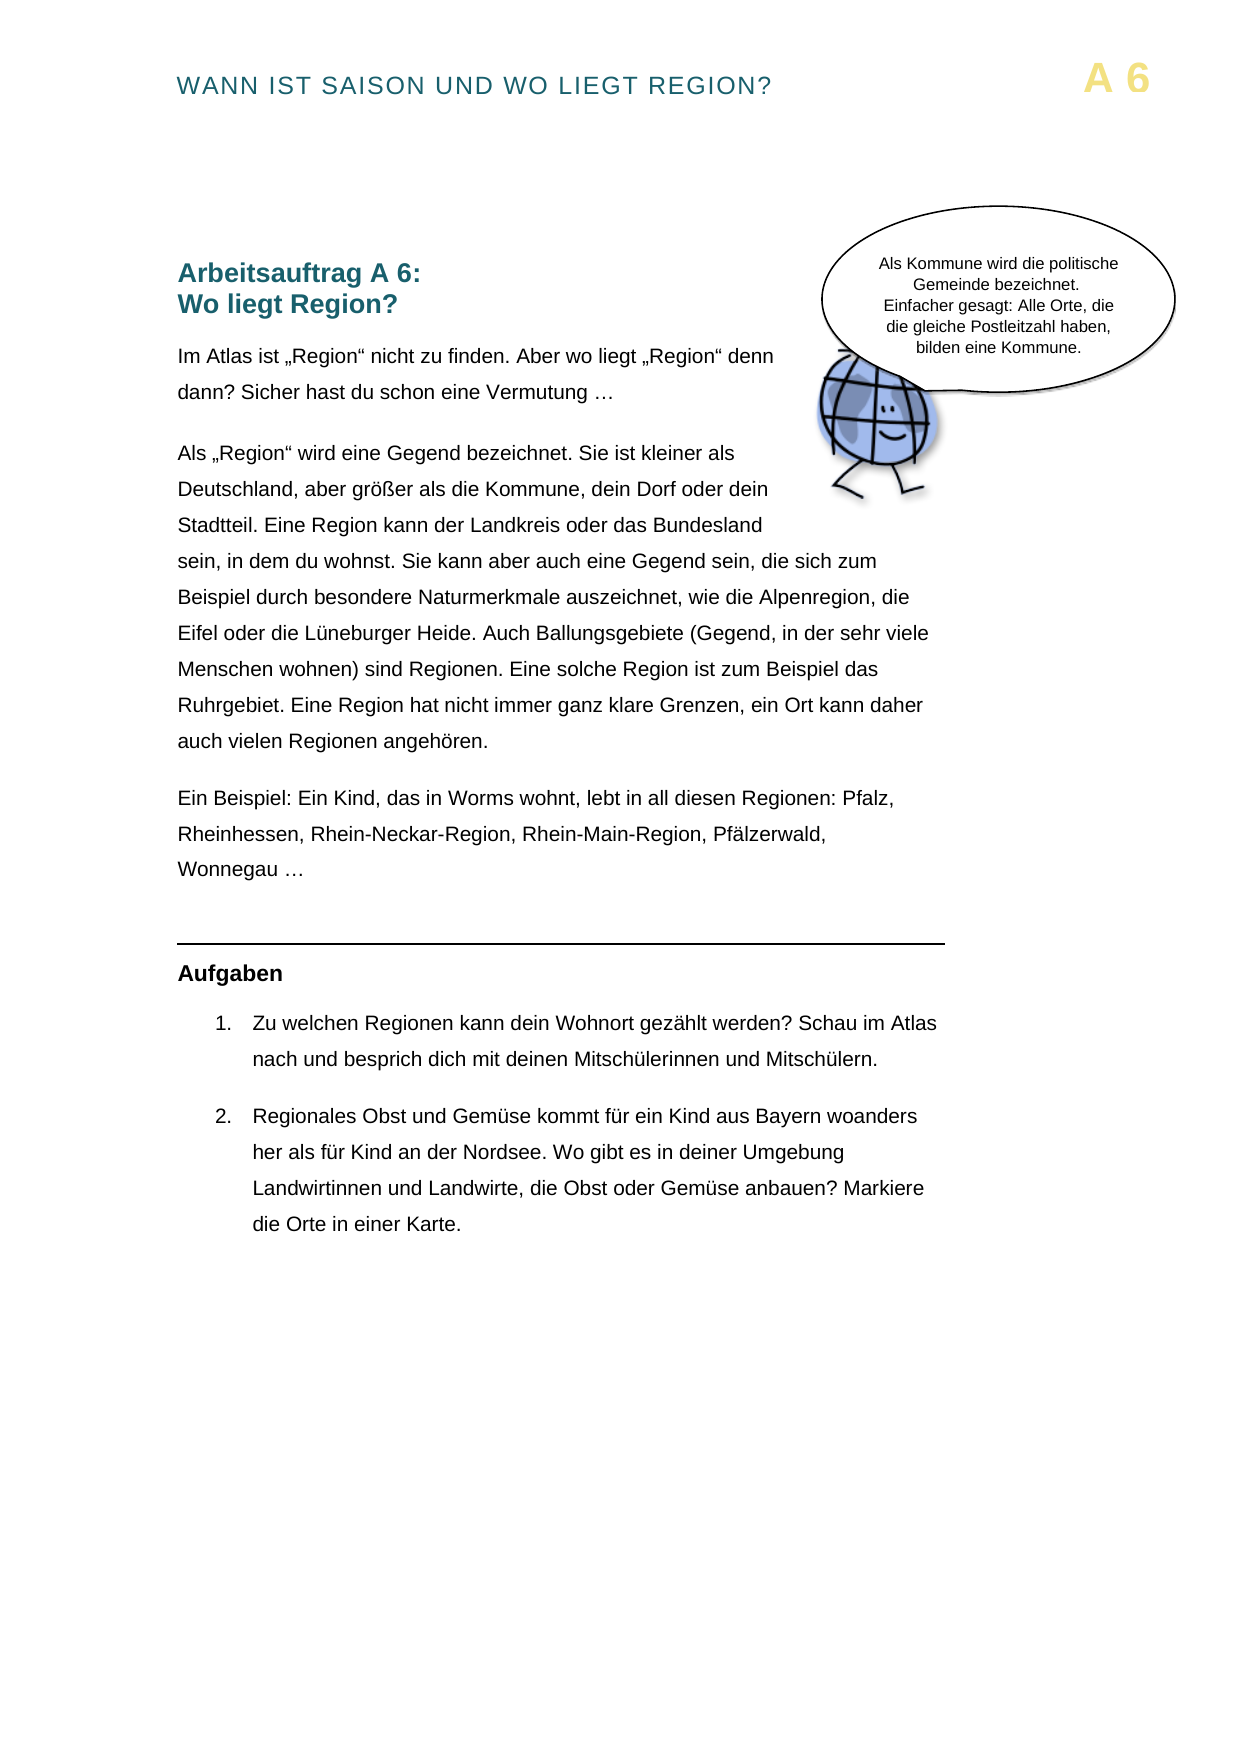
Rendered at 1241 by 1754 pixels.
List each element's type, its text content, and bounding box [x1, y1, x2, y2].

text Im Atlas ist „Region“ nicht zu finden. Aber wo liegt „Region“ denn dann? Sicher hast du schon eine Vermutung … [177, 344, 945, 404]
list Zu welchen Regionen kann dein Wohnort gezählt werden? Schau im Atlas nach und besprich dich mit deinen Mitschülerinnen und Mitschülern. [215, 1011, 945, 1071]
text Aufgaben [177, 945, 945, 986]
text Arbeitsauftrag A 6: Wo liegt Region? [177, 257, 839, 319]
text Als „Region“ wird eine Gegend bezeichnet. Sie ist kleiner als Deutschland, aber größer als die Kommune, dein Dorf oder dein Stadtteil. Eine Region kann der Landkreis oder das Bundesland sein, in dem du wohnst. Sie kann aber auch eine Gegend sein, die sich zum Beispiel durch besondere Naturmerkmale auszeichnet, wie die Alpenregion, die Eifel oder die Lüneburger Heide. Auch Ballungsgebiete (Gegend, in der sehr viele Menschen wohnen) sind Regionen. Eine solche Region ist zum Beispiel das Ruhrgebiet. Eine Region hat nicht immer ganz klare Grenzen, ein Ort kann daher auch vielen Regionen angehören. [177, 441, 945, 753]
list Regionales Obst und Gemüse kommt für ein Kind aus Bayern woanders her als für Kind an der Nordsee. Wo gibt es in deiner Umgebung Landwirtinnen und Landwirte, die Obst oder Gemüse anbauen? Markiere die Orte in einer Karte. [215, 1104, 945, 1236]
text Ein Beispiel: Ein Kind, das in Worms wohnt, lebt in all diesen Regionen: Pfalz, Rheinhessen, Rhein-Neckar-Region, Rhein-Main-Region, Pfälzerwald, Wonnegau … [177, 785, 945, 881]
